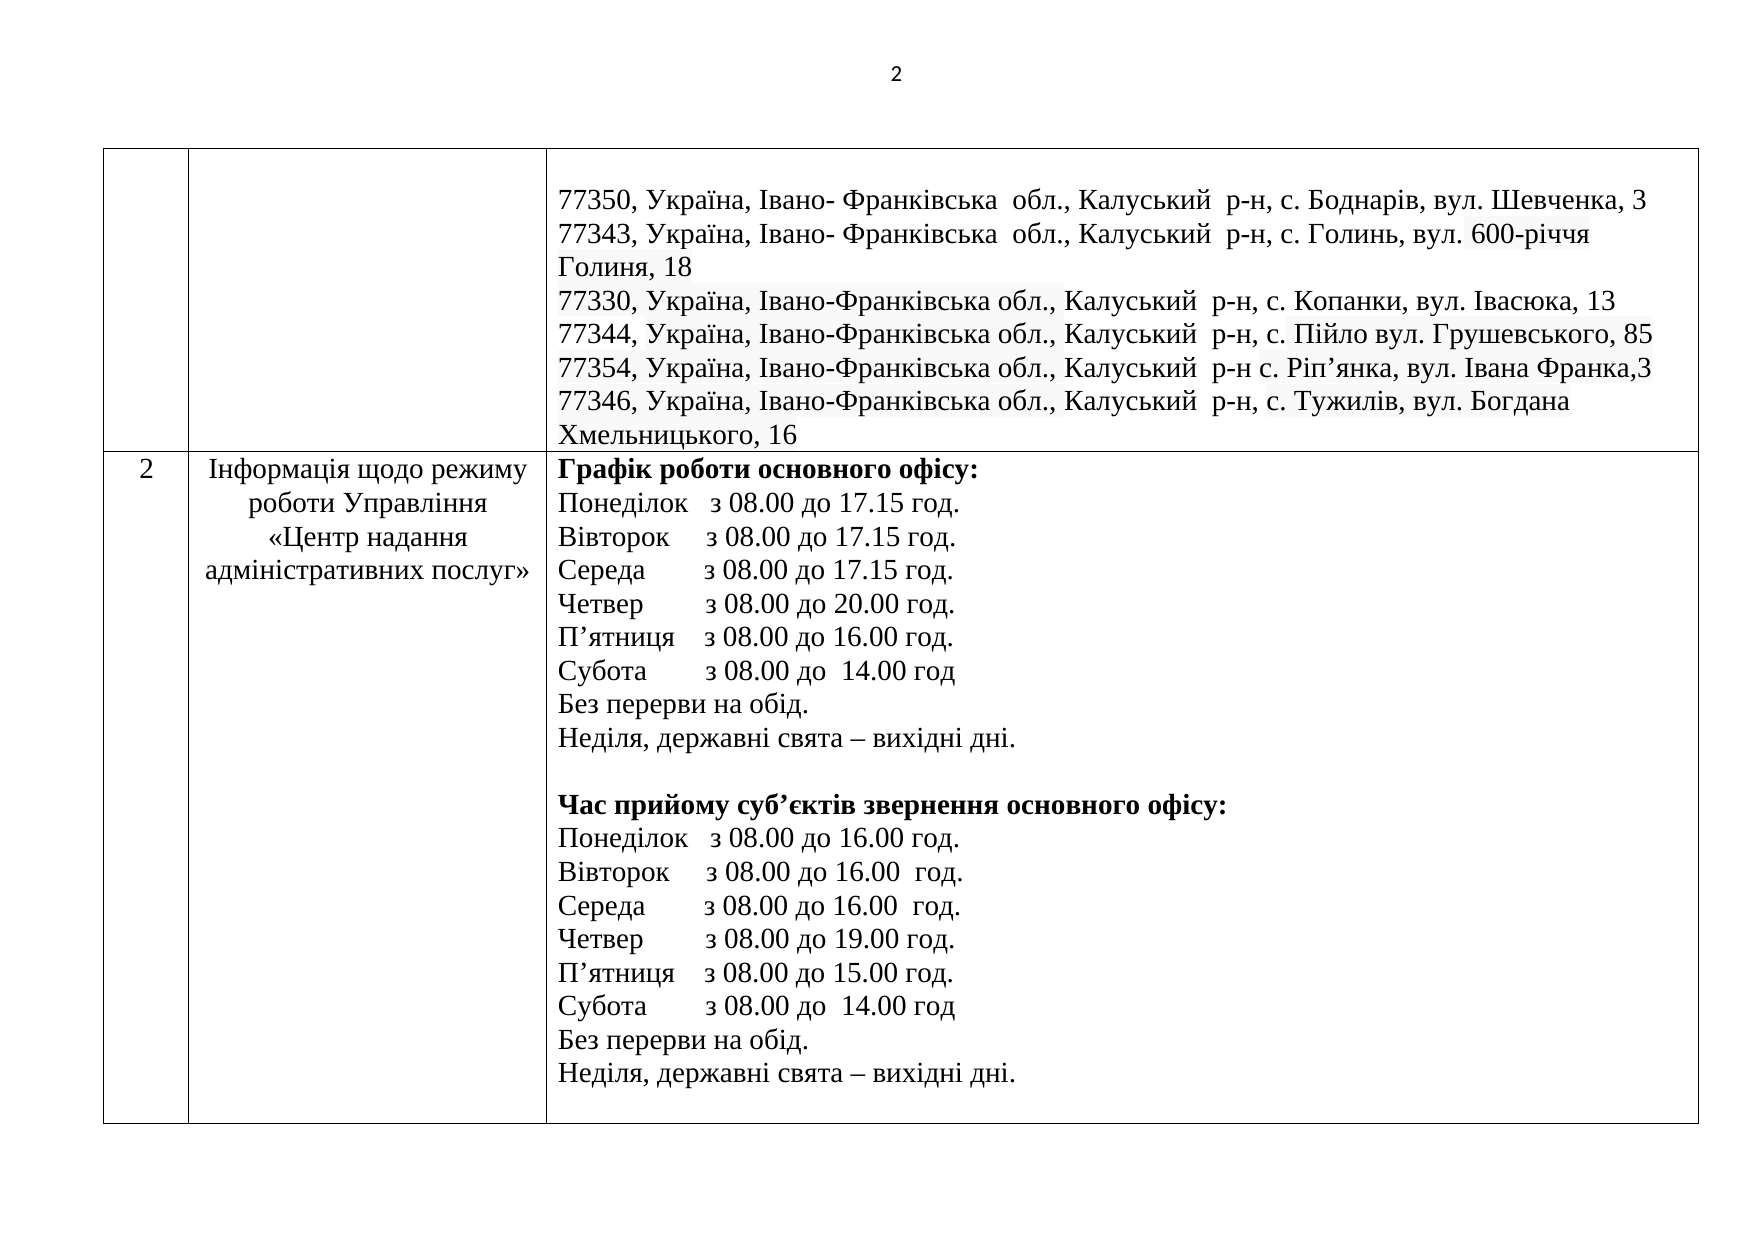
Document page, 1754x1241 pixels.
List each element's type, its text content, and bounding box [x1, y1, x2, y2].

table_cell 1 [104, 149, 188, 451]
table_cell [189, 149, 546, 451]
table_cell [547, 149, 1698, 451]
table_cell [547, 452, 1698, 1122]
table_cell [189, 452, 546, 1122]
table_cell 2 [104, 452, 188, 1122]
